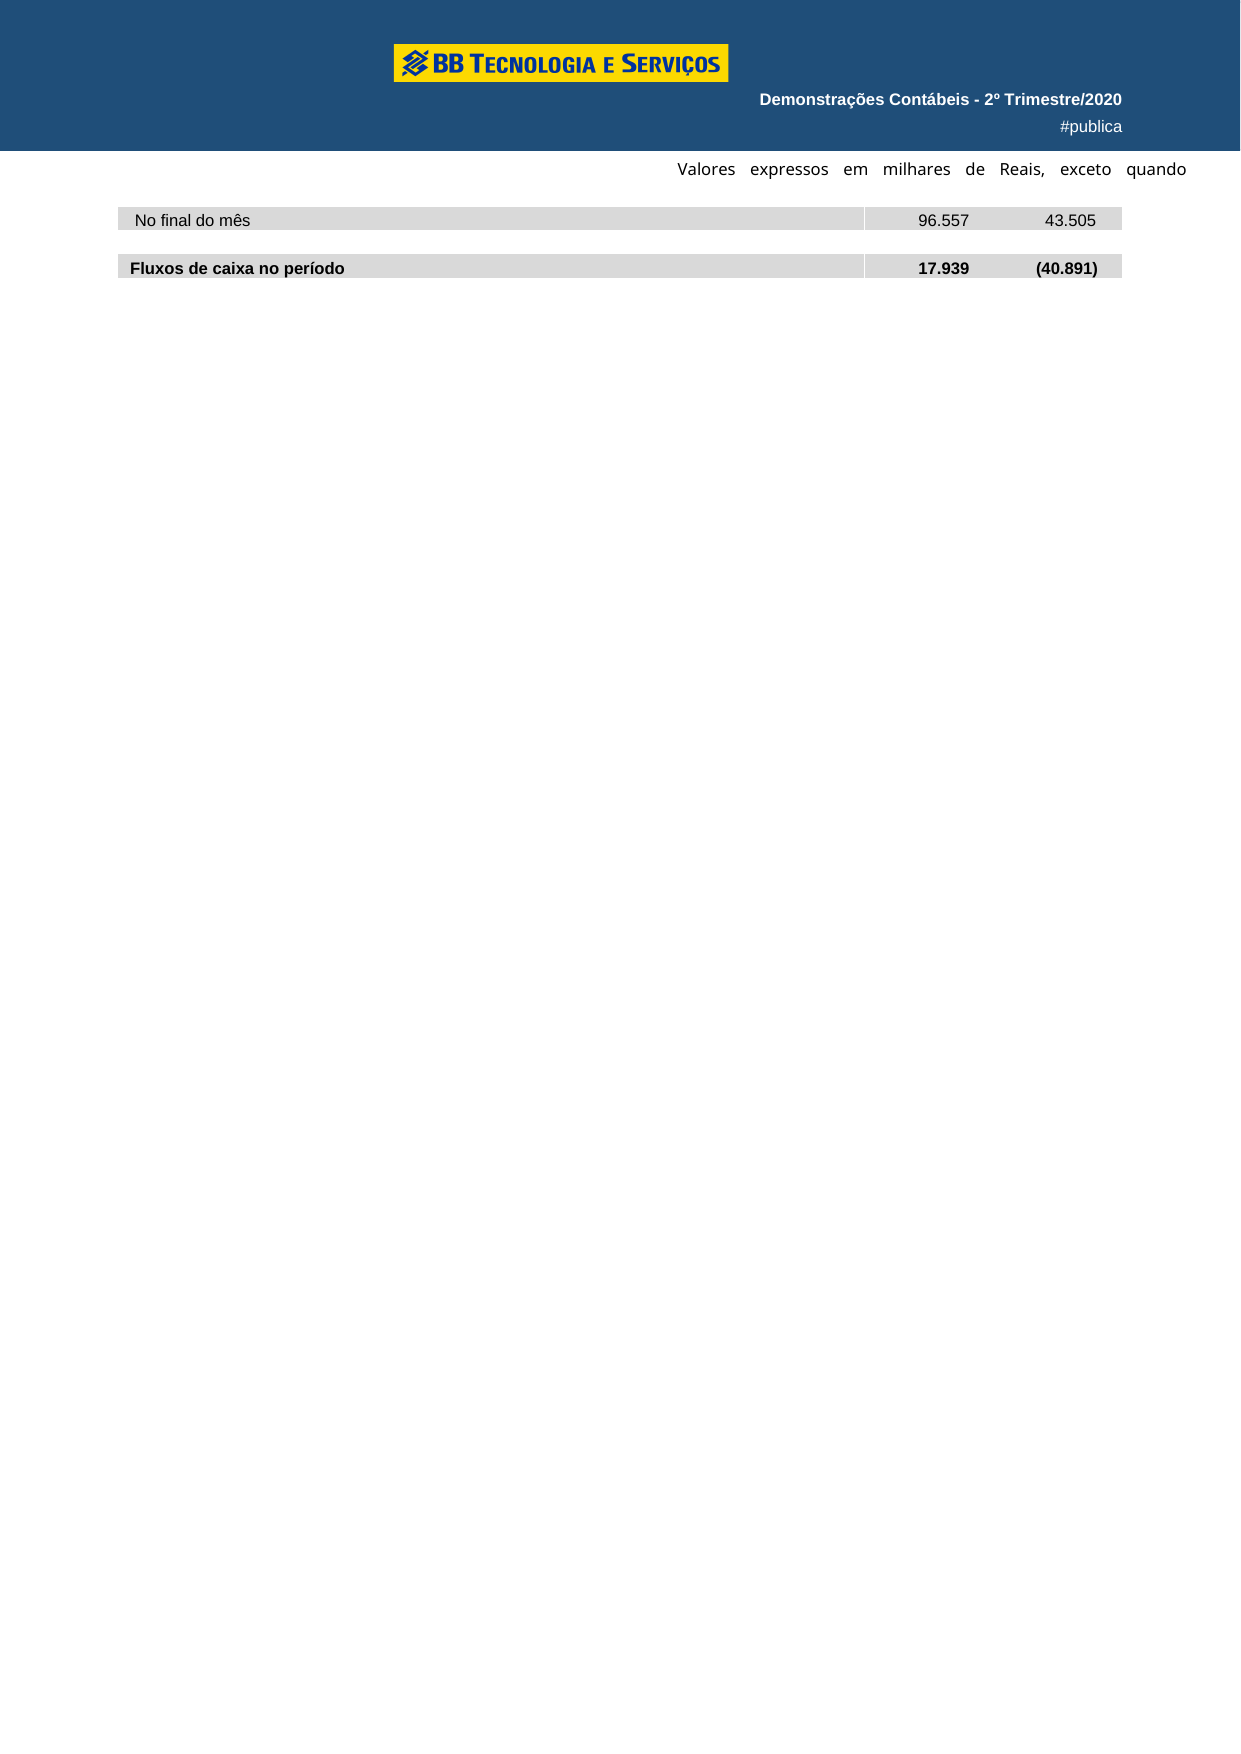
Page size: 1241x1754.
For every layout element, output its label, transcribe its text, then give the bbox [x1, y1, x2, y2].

table_cell [996, 230, 1122, 254]
table_cell 17.939 [865, 254, 996, 278]
table_cell [865, 230, 996, 254]
table_cell 96.557 [865, 207, 996, 230]
table_cell No final do mês [118, 207, 864, 230]
table_cell Fluxos de caixa no período [118, 254, 864, 278]
picture [393, 44, 729, 82]
table_cell [118, 230, 864, 254]
table_cell (40.891) [996, 254, 1122, 278]
table_cell 43.505 [996, 207, 1122, 230]
